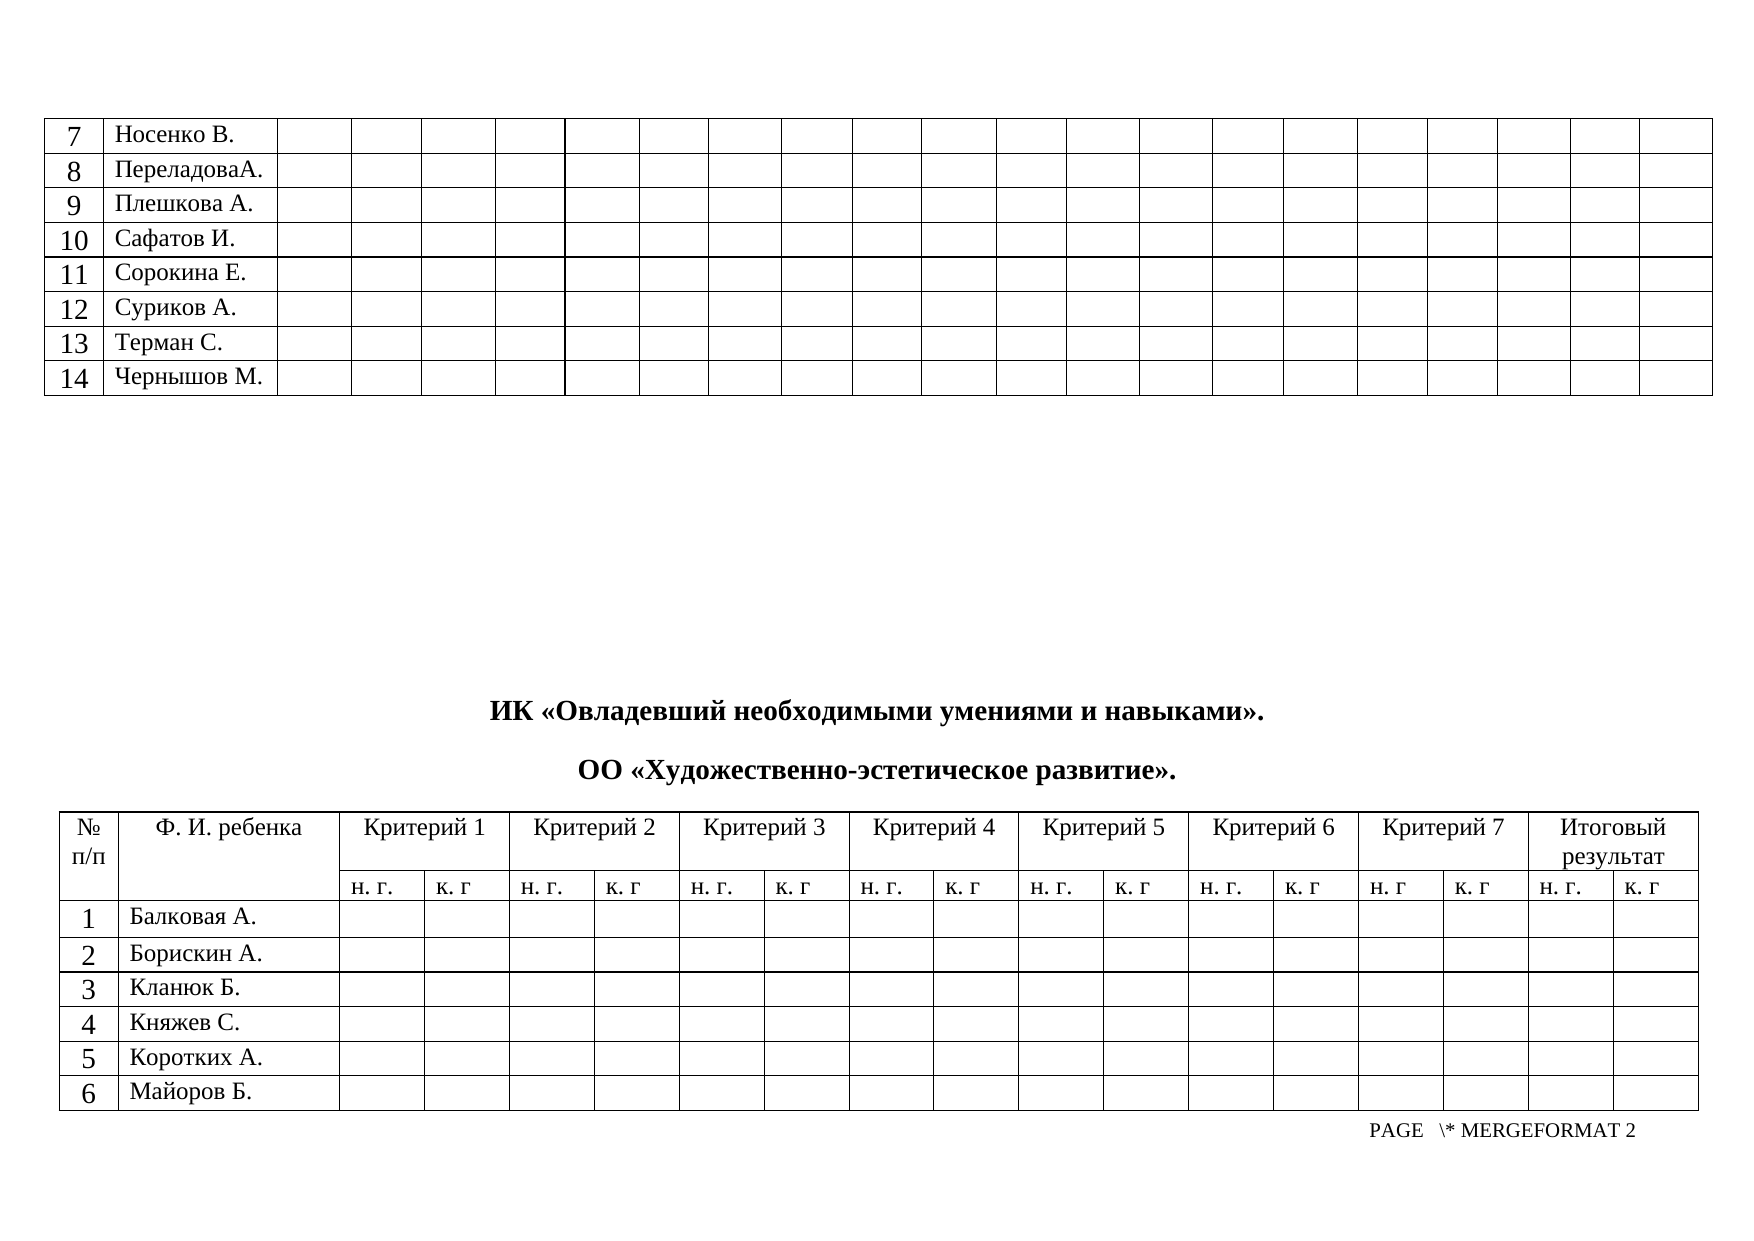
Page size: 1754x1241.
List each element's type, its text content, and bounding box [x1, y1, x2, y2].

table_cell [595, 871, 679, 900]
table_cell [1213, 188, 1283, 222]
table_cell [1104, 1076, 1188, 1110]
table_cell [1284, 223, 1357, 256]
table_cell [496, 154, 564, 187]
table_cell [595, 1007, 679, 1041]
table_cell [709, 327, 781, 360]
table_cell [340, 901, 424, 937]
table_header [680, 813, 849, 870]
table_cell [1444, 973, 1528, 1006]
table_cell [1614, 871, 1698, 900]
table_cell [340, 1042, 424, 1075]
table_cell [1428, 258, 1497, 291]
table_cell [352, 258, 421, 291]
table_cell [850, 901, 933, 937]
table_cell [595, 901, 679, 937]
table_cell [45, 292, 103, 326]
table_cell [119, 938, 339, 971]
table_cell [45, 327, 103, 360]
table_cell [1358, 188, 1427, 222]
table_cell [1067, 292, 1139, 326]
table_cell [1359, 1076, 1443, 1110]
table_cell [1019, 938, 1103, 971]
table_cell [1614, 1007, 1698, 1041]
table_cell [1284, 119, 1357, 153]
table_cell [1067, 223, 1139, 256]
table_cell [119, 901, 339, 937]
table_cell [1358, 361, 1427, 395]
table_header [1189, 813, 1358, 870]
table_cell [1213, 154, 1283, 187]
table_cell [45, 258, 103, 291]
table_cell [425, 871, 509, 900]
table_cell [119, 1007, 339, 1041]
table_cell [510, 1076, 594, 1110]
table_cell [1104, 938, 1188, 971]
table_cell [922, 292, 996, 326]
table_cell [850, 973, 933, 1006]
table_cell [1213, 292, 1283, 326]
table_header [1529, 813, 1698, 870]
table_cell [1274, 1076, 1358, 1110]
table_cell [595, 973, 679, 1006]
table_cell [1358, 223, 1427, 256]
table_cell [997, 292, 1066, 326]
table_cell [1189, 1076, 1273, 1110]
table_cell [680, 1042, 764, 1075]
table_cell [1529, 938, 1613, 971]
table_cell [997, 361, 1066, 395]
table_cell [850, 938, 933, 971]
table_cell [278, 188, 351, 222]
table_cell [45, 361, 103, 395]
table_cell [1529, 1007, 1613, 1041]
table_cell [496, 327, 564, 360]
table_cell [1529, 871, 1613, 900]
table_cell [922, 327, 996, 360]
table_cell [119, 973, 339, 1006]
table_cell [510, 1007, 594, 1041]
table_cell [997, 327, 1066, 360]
text ОО «Художественно-эстетическое развитие». [118, 752, 1636, 786]
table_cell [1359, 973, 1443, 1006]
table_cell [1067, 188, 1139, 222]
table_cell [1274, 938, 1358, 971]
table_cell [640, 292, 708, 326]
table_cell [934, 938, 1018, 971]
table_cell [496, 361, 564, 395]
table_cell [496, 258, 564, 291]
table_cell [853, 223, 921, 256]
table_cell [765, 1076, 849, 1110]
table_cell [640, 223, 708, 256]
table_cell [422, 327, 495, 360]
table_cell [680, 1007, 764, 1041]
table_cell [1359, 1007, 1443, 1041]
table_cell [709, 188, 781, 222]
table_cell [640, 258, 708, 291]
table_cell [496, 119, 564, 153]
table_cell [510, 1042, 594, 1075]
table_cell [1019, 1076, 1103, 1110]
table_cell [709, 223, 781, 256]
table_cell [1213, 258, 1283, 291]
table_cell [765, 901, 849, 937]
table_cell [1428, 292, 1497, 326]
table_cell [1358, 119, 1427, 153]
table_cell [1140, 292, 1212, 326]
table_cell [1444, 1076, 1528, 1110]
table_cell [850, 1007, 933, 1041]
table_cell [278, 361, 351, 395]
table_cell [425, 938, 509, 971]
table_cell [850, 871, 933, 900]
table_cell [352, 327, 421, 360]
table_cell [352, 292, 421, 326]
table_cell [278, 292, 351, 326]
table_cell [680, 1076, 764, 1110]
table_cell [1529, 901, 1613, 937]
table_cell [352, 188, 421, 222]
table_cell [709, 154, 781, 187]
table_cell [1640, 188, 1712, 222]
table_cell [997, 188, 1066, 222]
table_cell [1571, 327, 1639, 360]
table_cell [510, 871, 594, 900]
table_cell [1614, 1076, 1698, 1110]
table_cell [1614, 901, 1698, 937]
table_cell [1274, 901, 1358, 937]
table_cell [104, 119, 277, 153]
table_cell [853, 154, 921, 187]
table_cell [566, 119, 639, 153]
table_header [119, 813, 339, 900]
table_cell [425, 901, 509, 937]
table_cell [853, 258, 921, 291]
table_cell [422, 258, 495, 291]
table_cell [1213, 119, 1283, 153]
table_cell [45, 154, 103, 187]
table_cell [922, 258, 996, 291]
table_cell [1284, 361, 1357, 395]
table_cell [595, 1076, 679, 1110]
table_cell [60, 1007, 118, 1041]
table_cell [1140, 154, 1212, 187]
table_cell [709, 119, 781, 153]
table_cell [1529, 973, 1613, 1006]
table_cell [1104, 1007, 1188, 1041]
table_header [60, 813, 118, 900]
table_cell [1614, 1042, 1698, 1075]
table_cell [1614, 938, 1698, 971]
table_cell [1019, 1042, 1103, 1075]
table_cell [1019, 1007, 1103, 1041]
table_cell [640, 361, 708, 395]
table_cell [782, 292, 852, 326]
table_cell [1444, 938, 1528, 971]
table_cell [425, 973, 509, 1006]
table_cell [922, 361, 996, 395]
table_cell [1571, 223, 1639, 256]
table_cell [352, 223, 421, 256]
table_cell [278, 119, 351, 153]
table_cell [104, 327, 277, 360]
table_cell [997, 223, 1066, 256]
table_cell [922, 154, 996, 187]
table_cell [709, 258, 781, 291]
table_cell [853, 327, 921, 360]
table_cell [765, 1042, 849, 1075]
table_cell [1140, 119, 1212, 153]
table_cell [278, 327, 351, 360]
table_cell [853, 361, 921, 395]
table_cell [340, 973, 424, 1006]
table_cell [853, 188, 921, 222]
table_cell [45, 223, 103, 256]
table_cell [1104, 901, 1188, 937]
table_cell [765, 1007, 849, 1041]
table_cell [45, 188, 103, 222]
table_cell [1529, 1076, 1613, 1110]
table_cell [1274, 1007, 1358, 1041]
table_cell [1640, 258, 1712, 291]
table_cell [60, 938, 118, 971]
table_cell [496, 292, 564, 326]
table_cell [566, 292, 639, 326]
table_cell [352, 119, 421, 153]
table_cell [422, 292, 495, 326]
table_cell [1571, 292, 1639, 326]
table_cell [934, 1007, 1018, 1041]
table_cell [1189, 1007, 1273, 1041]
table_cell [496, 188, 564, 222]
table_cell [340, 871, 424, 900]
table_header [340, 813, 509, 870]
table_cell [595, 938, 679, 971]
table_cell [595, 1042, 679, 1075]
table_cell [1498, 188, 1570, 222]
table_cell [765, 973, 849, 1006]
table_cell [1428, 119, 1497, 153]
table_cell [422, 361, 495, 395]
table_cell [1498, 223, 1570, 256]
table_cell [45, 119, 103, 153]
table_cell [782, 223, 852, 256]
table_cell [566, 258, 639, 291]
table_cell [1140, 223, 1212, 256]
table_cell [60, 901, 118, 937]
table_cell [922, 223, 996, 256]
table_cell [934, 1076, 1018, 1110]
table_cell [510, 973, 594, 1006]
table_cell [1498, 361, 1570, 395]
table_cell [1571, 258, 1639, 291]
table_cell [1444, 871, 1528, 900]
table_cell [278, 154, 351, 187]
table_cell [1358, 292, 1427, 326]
text ИК «Овладевший необходимыми умениями и навыками». [118, 693, 1636, 726]
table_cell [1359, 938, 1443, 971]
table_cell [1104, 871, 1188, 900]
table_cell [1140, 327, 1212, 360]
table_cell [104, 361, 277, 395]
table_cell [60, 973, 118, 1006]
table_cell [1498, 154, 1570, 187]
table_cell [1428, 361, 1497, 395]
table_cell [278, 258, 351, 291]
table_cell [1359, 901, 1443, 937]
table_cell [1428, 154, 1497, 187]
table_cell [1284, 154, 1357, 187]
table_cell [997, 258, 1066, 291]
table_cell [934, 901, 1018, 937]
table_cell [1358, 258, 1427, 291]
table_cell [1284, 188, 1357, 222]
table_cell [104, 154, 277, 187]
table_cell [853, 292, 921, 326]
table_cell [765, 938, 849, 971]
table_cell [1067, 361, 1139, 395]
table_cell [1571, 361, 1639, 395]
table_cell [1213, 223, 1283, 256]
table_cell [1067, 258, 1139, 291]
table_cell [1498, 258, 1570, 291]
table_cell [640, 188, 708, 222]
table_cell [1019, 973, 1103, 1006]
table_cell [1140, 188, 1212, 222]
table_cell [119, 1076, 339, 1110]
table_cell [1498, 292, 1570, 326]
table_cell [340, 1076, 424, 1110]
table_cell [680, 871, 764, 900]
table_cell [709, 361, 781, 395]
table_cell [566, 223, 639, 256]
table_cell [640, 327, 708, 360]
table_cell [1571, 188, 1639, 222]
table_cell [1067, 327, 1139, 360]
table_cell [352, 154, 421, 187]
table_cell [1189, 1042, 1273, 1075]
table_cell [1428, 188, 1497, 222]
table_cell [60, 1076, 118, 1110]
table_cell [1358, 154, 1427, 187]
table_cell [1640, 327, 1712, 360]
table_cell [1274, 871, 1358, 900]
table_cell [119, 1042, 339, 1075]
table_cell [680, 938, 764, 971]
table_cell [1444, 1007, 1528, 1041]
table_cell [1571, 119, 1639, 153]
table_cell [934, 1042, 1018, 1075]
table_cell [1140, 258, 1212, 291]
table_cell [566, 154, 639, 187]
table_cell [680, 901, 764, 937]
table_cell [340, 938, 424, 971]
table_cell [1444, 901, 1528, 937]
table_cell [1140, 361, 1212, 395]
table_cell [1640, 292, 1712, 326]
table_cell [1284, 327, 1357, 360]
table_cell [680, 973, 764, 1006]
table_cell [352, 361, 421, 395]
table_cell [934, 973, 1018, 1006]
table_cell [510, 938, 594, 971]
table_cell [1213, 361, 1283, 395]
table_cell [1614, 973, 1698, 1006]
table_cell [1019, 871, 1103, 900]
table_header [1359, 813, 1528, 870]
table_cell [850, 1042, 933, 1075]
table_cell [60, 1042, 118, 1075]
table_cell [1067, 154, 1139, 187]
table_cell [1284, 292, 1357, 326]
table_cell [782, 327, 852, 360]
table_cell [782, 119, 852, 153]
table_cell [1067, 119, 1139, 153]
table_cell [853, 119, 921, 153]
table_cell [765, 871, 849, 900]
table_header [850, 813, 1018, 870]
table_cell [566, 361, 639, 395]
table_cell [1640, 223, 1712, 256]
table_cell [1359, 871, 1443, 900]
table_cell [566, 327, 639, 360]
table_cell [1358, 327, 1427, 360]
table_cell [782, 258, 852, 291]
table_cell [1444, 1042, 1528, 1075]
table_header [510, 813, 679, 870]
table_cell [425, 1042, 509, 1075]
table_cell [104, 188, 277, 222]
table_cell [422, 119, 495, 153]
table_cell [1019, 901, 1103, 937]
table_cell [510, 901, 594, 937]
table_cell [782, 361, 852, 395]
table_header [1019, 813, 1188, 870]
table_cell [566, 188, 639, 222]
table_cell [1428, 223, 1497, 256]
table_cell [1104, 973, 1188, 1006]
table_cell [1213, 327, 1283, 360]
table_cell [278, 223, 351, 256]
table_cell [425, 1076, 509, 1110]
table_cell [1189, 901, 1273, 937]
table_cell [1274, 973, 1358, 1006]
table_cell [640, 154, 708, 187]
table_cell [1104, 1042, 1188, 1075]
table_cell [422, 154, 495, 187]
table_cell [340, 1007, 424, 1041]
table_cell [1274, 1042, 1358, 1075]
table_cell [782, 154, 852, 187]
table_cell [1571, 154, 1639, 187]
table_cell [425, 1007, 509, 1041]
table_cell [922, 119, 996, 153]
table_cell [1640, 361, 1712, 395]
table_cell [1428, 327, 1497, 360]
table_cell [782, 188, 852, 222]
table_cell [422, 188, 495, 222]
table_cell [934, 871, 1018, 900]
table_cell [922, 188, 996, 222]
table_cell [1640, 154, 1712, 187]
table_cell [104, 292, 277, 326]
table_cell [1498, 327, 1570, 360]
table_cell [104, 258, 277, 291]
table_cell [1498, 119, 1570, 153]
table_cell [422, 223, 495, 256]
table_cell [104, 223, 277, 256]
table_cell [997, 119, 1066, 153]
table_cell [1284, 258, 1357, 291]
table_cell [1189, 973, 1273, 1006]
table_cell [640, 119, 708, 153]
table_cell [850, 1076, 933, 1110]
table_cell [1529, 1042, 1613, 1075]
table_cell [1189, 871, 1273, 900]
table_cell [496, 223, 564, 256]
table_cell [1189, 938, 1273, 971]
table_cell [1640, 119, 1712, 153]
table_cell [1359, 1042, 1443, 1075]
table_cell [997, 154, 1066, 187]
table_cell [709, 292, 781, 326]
